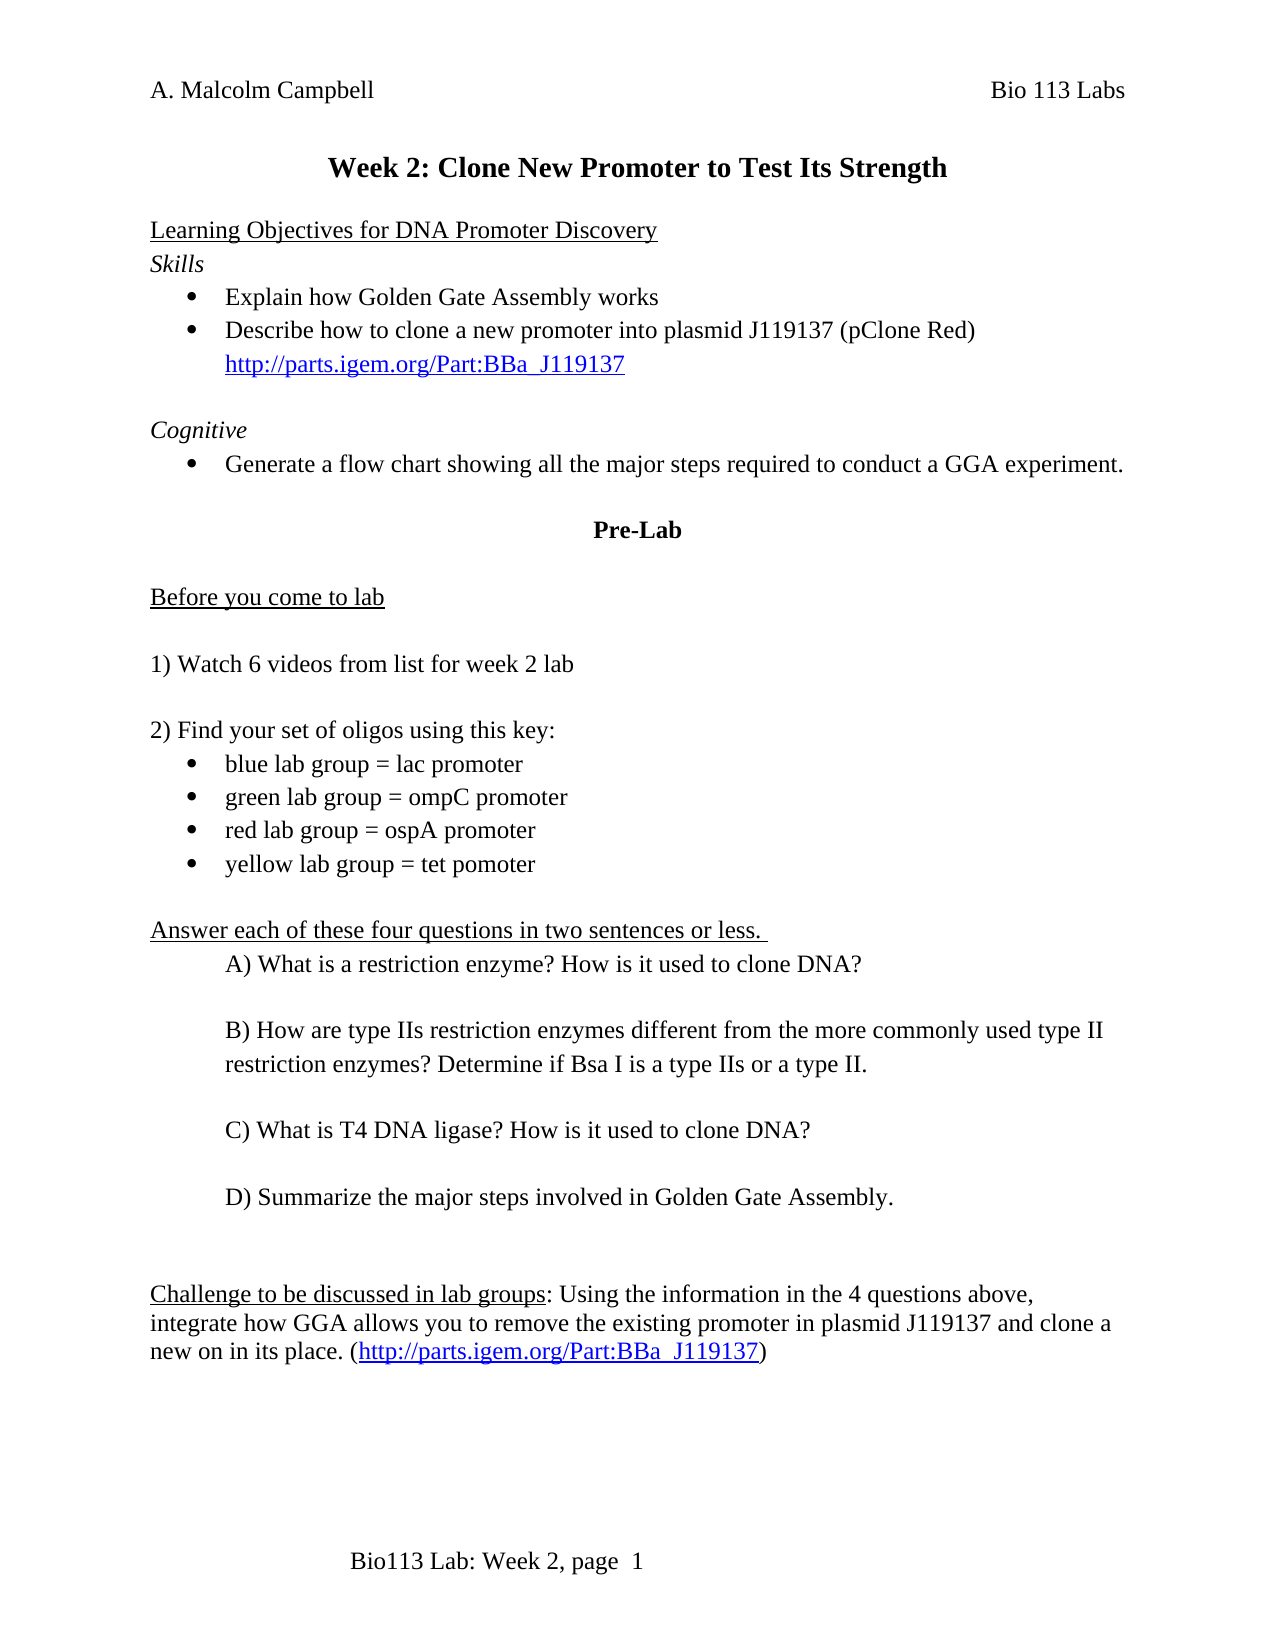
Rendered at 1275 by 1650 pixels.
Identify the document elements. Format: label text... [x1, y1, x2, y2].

text Learning Objectives for DNA Promoter Discovery [150, 212, 1125, 246]
text Week 2: Clone New Promoter to Test Its Strength [150, 150, 1125, 183]
list blue lab group = lac promoter [187, 746, 1125, 779]
text 1) Watch 6 videos from list for week 2 lab [150, 646, 1125, 679]
list Generate a flow chart showing all the major steps required to conduct a GGA experiment. [187, 446, 1125, 479]
text Answer each of these four questions in two sentences or less. [150, 912, 1125, 946]
text Challenge to be discussed in lab groups: Using the information in the 4 questions above, integrate how GGA allows you to remove the existing promoter in plasmid J119137 and clone a new on in its place. (http://parts.igem.org/Part:BBa_J119137) [150, 1279, 1125, 1365]
text C) What is T4 DNA ligase? How is it used to clone DNA? [225, 1112, 1125, 1146]
list green lab group = ompC promoter [187, 779, 1125, 812]
list Describe how to clone a new promoter into plasmid J119137 (pClone Red) http://parts.igem.org/Part:BBa_J119137 [187, 312, 1125, 379]
text Skills [150, 246, 1125, 279]
list yellow lab group = tet pomoter [187, 846, 1125, 879]
text 2) Find your set of oligos using this key: [150, 712, 1125, 746]
text D) Summarize the major steps involved in Golden Gate Assembly. [225, 1179, 1125, 1212]
text Before you come to lab [150, 579, 1125, 612]
text Pre-Lab [150, 512, 1125, 546]
text Cognitive [150, 412, 1125, 446]
text A) What is a restriction enzyme? How is it used to clone DNA? [225, 946, 1125, 979]
list red lab group = ospA promoter [187, 812, 1125, 846]
text B) How are type IIs restriction enzymes different from the more commonly used type II restriction enzymes? Determine if Bsa I is a type IIs or a type II. [225, 1012, 1125, 1079]
list Explain how Golden Gate Assembly works [187, 279, 1125, 312]
